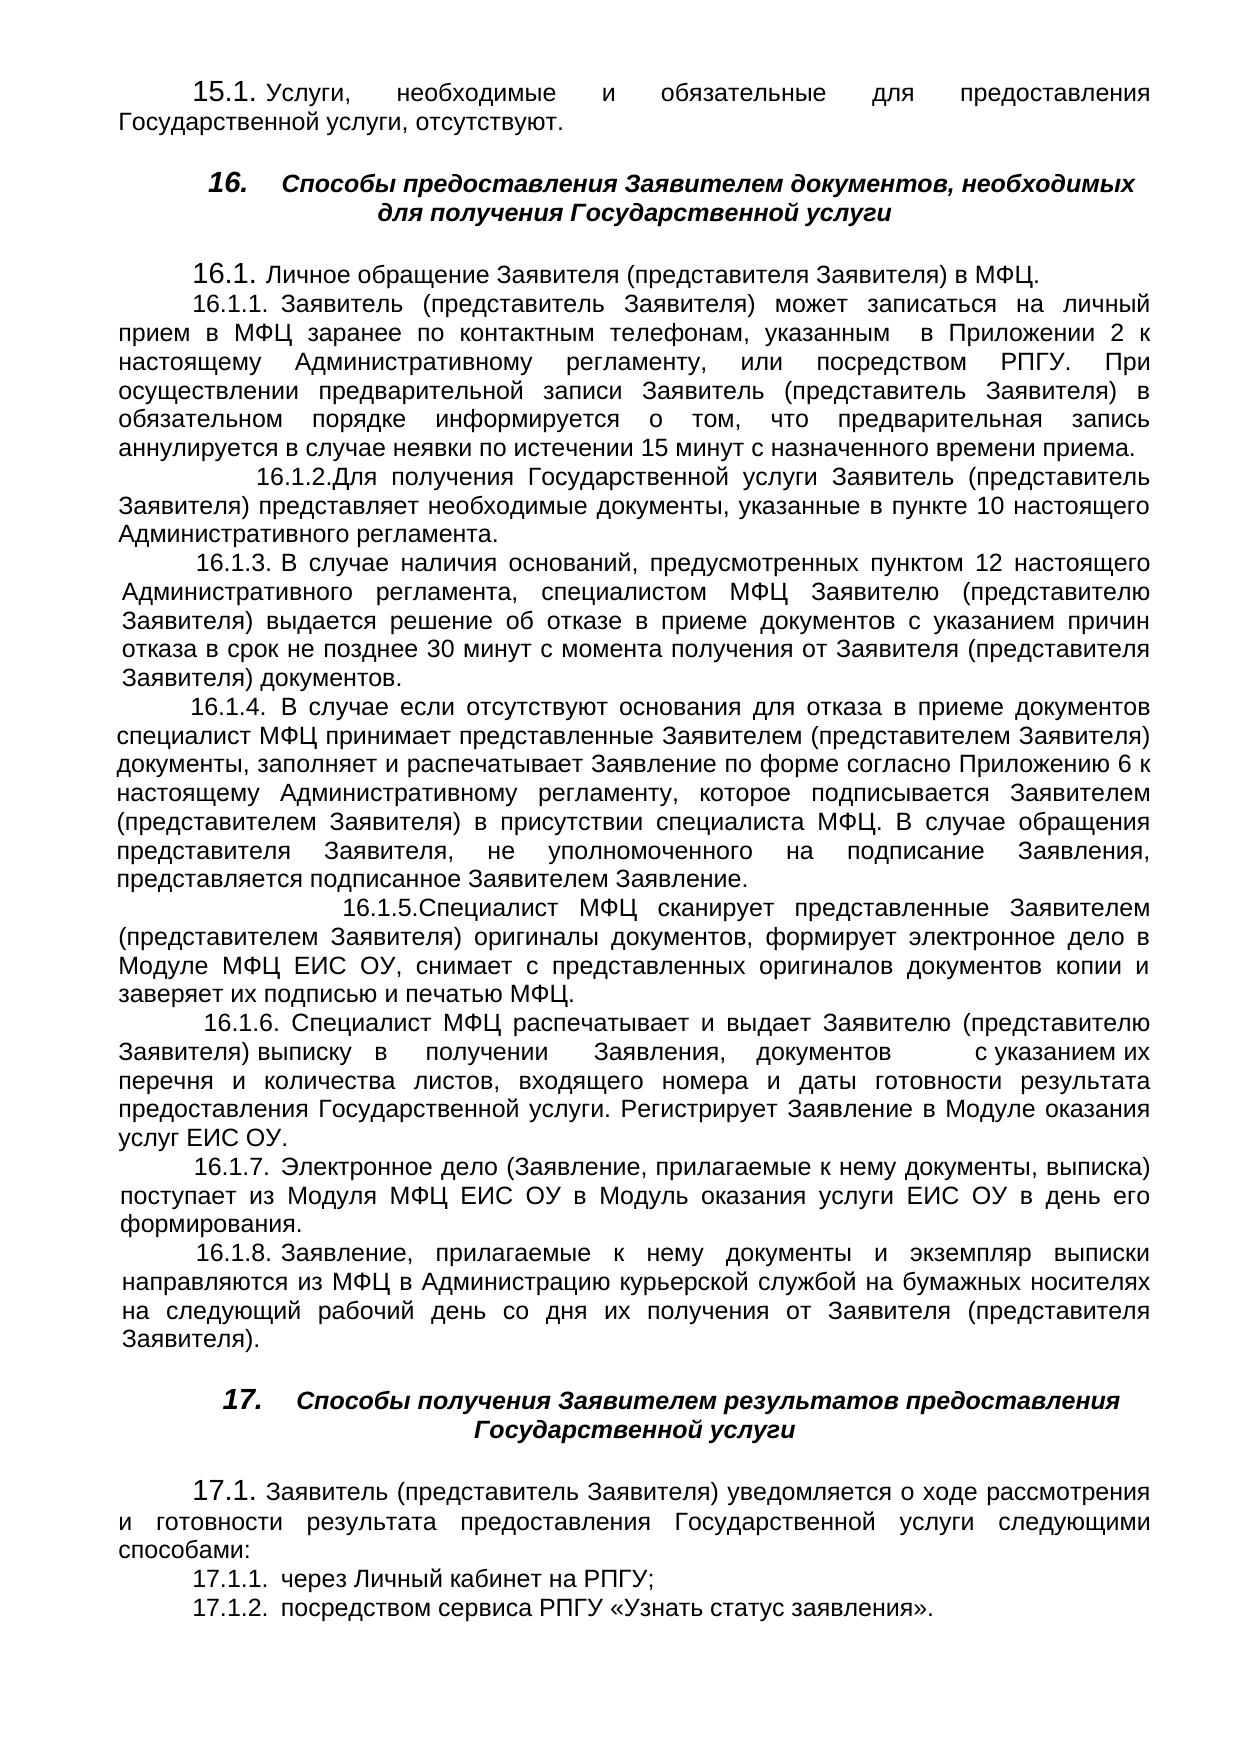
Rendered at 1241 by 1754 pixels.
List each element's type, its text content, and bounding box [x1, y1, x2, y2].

list 16.1.7. Электронное дело (Заявление, прилагаемые к нему документы, выписка) поступает из Модуля МФЦ ЕИС ОУ в Модуль оказания услуги ЕИС ОУ в день его формирования. [120, 1152, 1152, 1238]
list 16.1.5.Специалист МФЦ сканирует представленные Заявителем (представителем Заявителя) оригиналы документов, формирует электронное дело в Модуле МФЦ ЕИС ОУ, снимает с представленных оригиналов документов копии и заверяет их подписью и печатью МФЦ. [118, 893, 1152, 1008]
list Личное обращение Заявителя (представителя Заявителя) в МФЦ. [118, 256, 1152, 289]
list Заявитель (представитель Заявителя) уведомляется о ходе рассмотрения и готовности результата предоставления Государственной услуги следующими способами: [118, 1473, 1152, 1564]
list 16.1.8. Заявление, прилагаемые к нему документы и экземпляр выписки направляются из МФЦ в Администрацию курьерской службой на бумажных носителях на следующий рабочий день со дня их получения от Заявителя (представителя Заявителя). [122, 1238, 1152, 1353]
list 16.1.3. В случае наличия оснований, предусмотренных пунктом 12 настоящего Административного регламента, специалистом МФЦ Заявителю (представителю Заявителя) выдается решение об отказе в приеме документов с указанием причин отказа в срок не позднее 30 минут с момента получения от Заявителя (представителя Заявителя) документов. [122, 548, 1152, 692]
list Способы получения Заявителем результатов предоставления Государственной услуги [118, 1382, 1152, 1444]
list через Личный кабинет на РПГУ; [118, 1564, 1152, 1593]
list 16.1.2.Для получения Государственной услуги Заявитель (представитель Заявителя) представляет необходимые документы, указанные в пункте 10 настоящего Административного регламента. [118, 462, 1152, 548]
list Способы предоставления Заявителем документов, необходимых для получения Государственной услуги [118, 165, 1152, 227]
text 16.1.6. Специалист МФЦ распечатывает и выдает Заявителю (представителю Заявителя) выписку в получении Заявления, документов с указанием их перечня и количества листов, входящего номера и даты готовности результата предоставления Государственной услуги. Регистрирует Заявление в Модуле оказания услуг ЕИС ОУ. [118, 1008, 1152, 1152]
list Услуги, необходимые и обязательные для предоставления Государственной услуги, отсутствуют. [118, 74, 1152, 136]
list посредством сервиса РПГУ «Узнать статус заявления». [118, 1593, 1152, 1622]
list Заявитель (представитель Заявителя) может записаться на личный прием в МФЦ заранее по контактным телефонам, указанным в Приложении 2 к настоящему Административному регламенту, или посредством РПГУ. При осуществлении предварительной записи Заявитель (представитель Заявителя) в обязательном порядке информируется о том, что предварительная запись аннулируется в случае неявки по истечении 15 минут с назначенного времени приема. [118, 289, 1152, 462]
list 16.1.4. В случае если отсутствуют основания для отказа в приеме документов специалист МФЦ принимает представленные Заявителем (представителем Заявителя) документы, заполняет и распечатывает Заявление по форме согласно Приложению 6 к настоящему Административному регламенту, которое подписывается Заявителем (представителем Заявителя) в присутствии специалиста МФЦ. В случае обращения представителя Заявителя, не уполномоченного на подписание Заявления, представляется подписанное Заявителем Заявление. [116, 692, 1152, 893]
